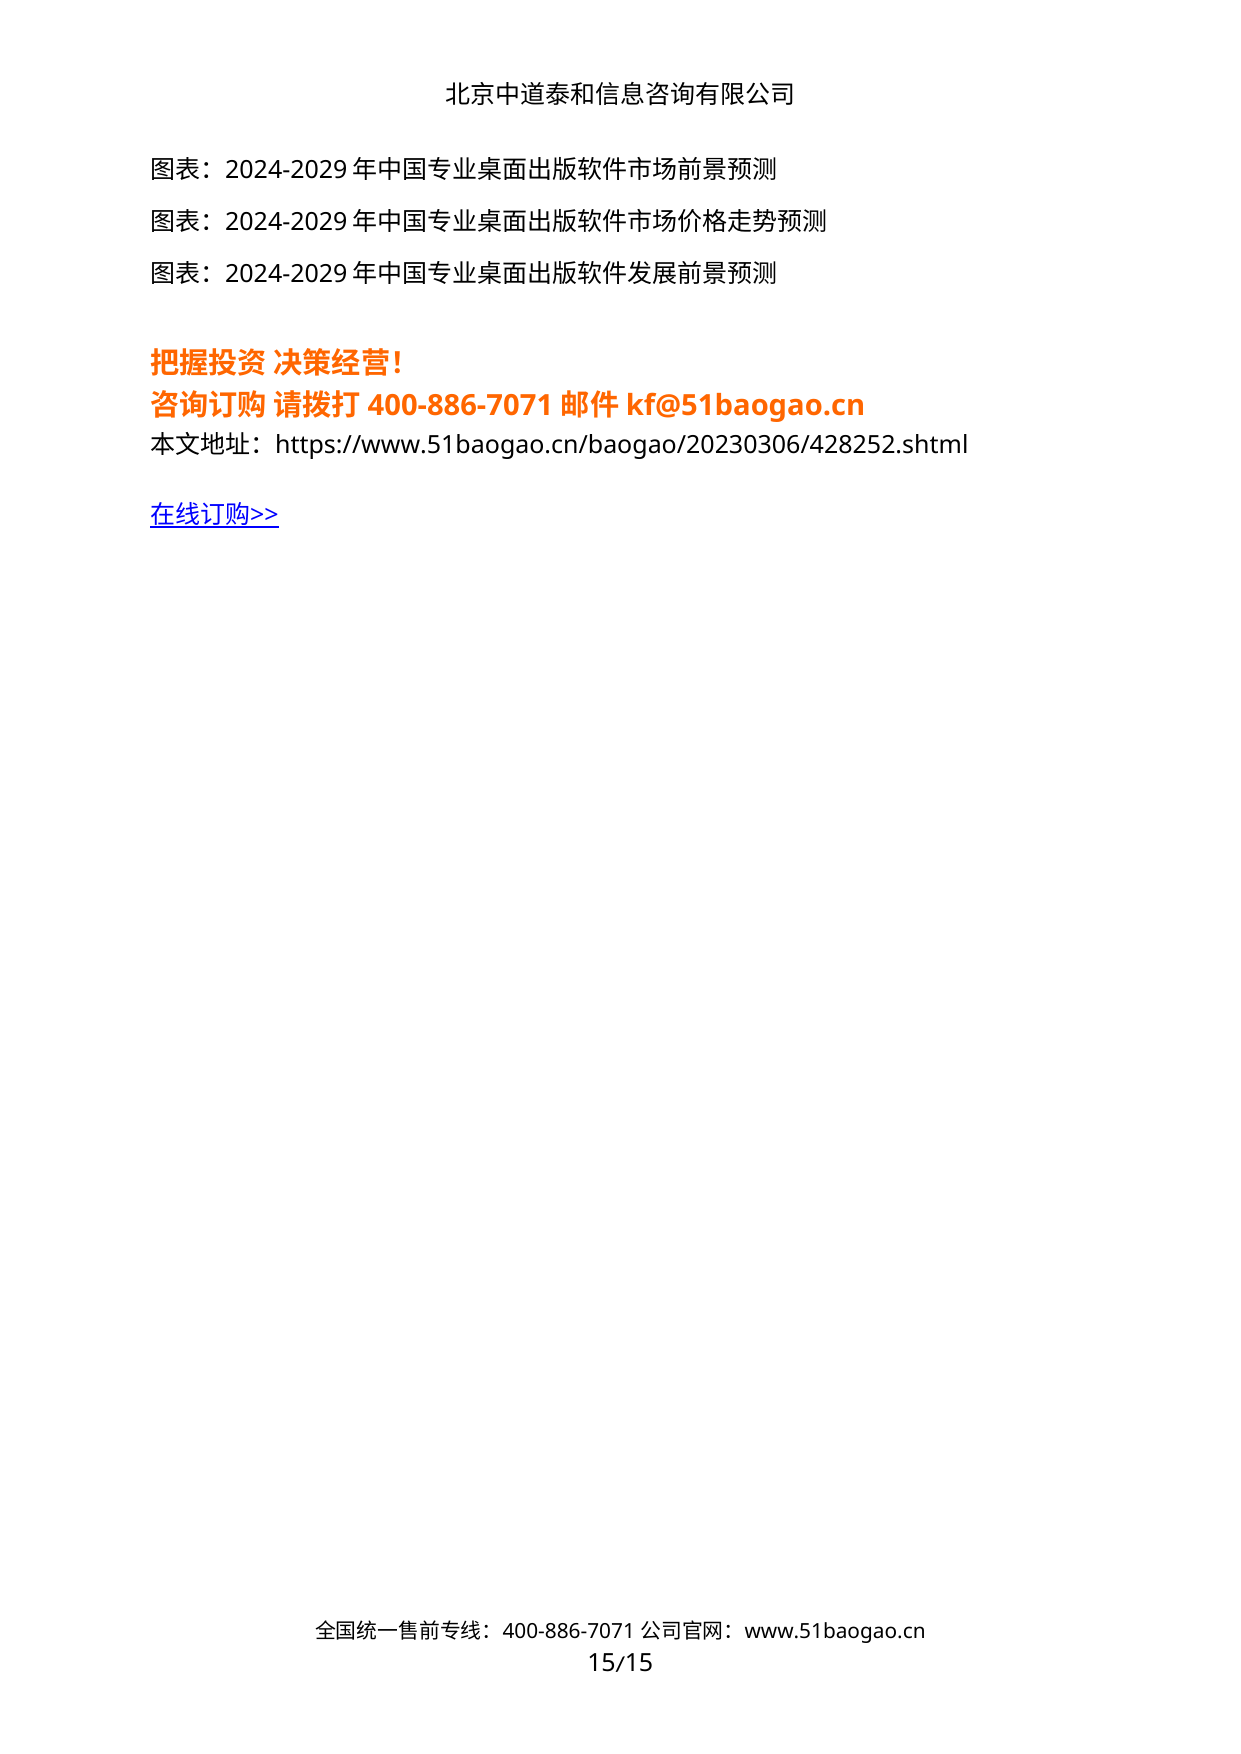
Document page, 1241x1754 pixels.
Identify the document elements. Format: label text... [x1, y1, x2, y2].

text 图表：2024-2029年中国专业桌面出版软件发展前景预测 [150, 254, 1090, 290]
text 图表：2024-2029年中国专业桌面出版软件市场价格走势预测 [150, 202, 1090, 238]
text 图表：2024-2029年中国专业桌面出版软件市场前景预测 [150, 150, 1090, 186]
text 在线订购>> [150, 461, 1090, 531]
text 把握投资 决策经营！咨询订购 请拨打 400-886-7071 邮件 kf@51baogao.cn本文地址：https://www.51baogao.cn/baogao/20230306/428252.shtml [150, 306, 1090, 461]
